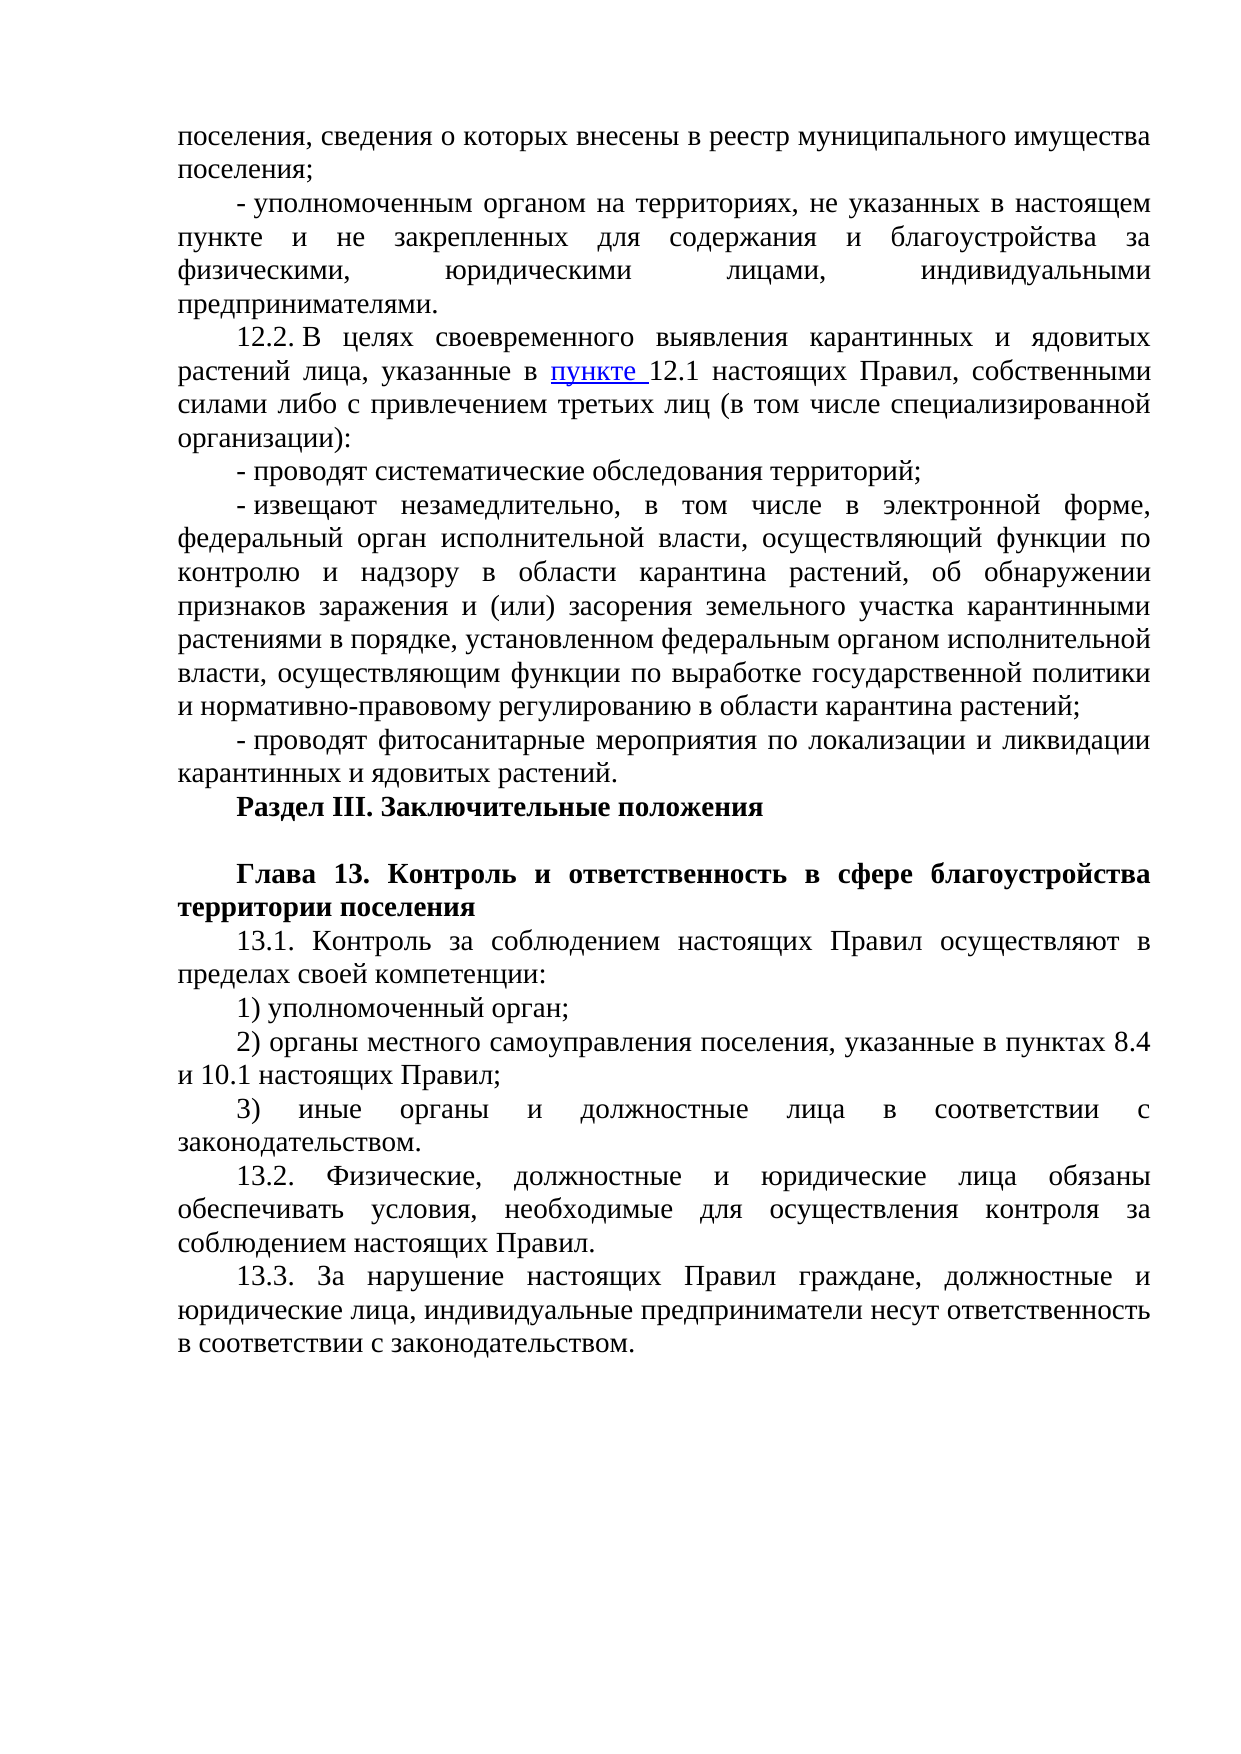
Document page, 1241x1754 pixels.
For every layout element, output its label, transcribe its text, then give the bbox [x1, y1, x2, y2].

text 1) уполномоченный орган; [177, 990, 1152, 1024]
text - уполномоченным органом на территориях, не указанных в настоящем пункте и не закрепленных для содержания и благоустройства за физическими, юридическими лицами, индивидуальными предпринимателями. [177, 185, 1152, 319]
text 13.2. Физические, должностные и юридические лица обязаны обеспечивать условия, необходимые для осуществления контроля за соблюдением настоящих Правил. [177, 1158, 1152, 1258]
text 13.1. Контроль за соблюдением настоящих Правил осуществляют в пределах своей компетенции: [177, 923, 1152, 990]
text Раздел III. Заключительные положения [177, 789, 1152, 822]
text 3) иные органы и должностные лица в соответствии с законодательством. [177, 1091, 1152, 1158]
text 2) органы местного самоуправления поселения, указанные в пунктах 8.4 и 10.1 настоящих Правил; [177, 1024, 1152, 1091]
text 13.3. За нарушение настоящих Правил граждане, должностные и юридические лица, индивидуальные предприниматели несут ответственность в соответствии с законодательством. [177, 1258, 1152, 1359]
text Глава 13. Контроль и ответственность в сфере благоустройства территории поселения [177, 856, 1152, 923]
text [177, 118, 1152, 185]
text - проводят фитосанитарные мероприятия по локализации и ликвидации карантинных и ядовитых растений. [177, 722, 1152, 789]
text 12.2. В целях своевременного выявления карантинных и ядовитых растений лица, указанные в пункте 12.1 настоящих Правил, собственными силами либо с привлечением третьих лиц (в том числе специализированной организации): [177, 319, 1152, 453]
text - проводят систематические обследования территорий; [177, 453, 1152, 487]
text - извещают незамедлительно, в том числе в электронной форме, федеральный орган исполнительной власти, осуществляющий функции по контролю и надзору в области карантина растений, об обнаружении признаков заражения и (или) засорения земельного участка карантинными растениями в порядке, установленном федеральным органом исполнительной власти, осуществляющим функции по выработке государственной политики и нормативно-правовому регулированию в области карантина растений; [177, 487, 1152, 722]
